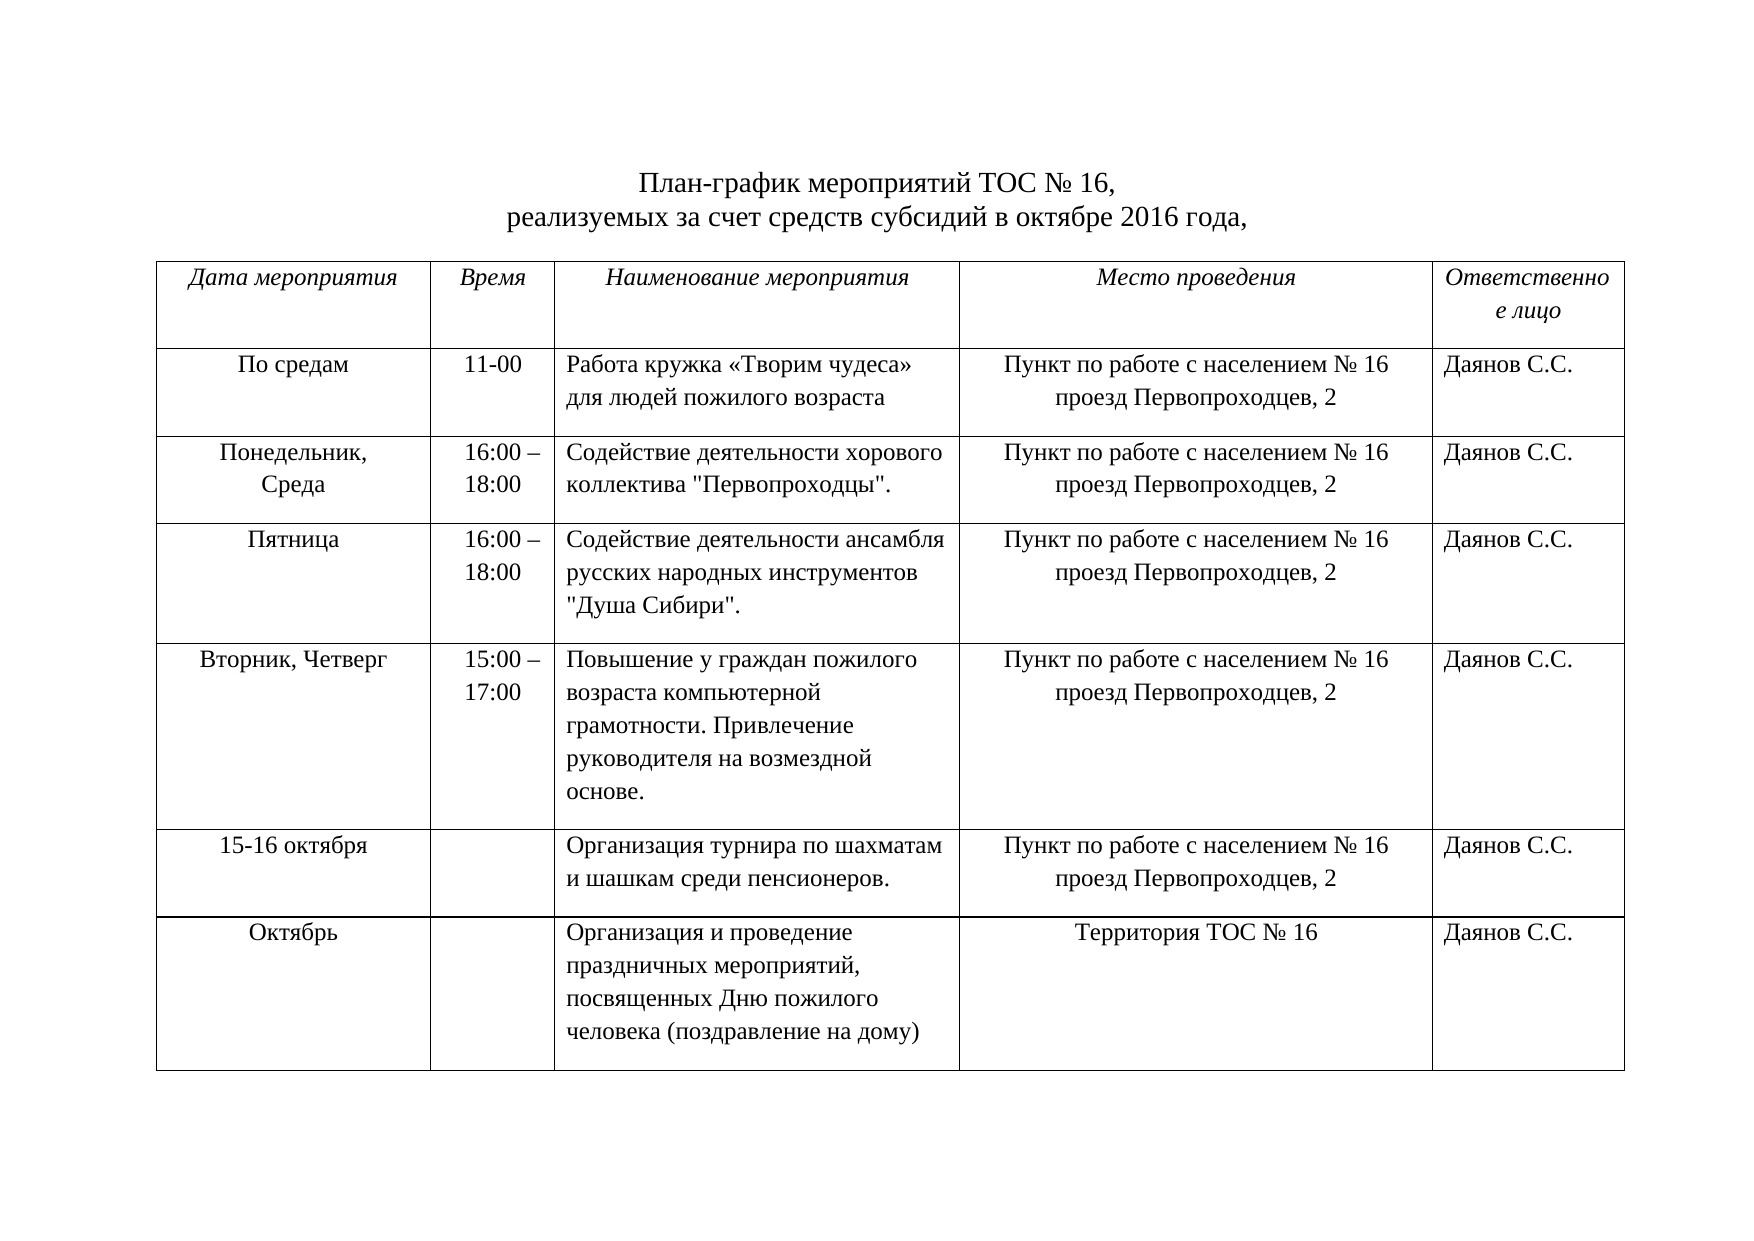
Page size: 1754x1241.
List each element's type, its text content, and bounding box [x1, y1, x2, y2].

table_header Дата мероприятия [157, 262, 430, 348]
table_cell Даянов С.С. [1433, 830, 1624, 916]
table_cell Даянов С.С. [1433, 524, 1624, 643]
table_cell [431, 918, 554, 1069]
table_cell Пятница [157, 524, 430, 643]
table_cell Организация турнира по шахматам и шашкам среди пенсионеров. [555, 830, 959, 916]
table_header Наименование мероприятия [555, 262, 959, 348]
table_cell 16:00 –18:00 [431, 437, 554, 523]
table_cell Повышение у граждан пожилого возраста компьютерной грамотности. Привлечение руководителя на возмездной основе. [555, 644, 959, 829]
table_cell Территория ТОС № 16 [960, 918, 1432, 1069]
table_cell Даянов С.С. [1433, 349, 1624, 436]
table_header Ответственное лицо [1433, 262, 1624, 348]
text реализуемых за счет средств субсидий в октябре 2016 года, [118, 199, 1636, 232]
table_cell Работа кружка «Творим чудеса» для людей пожилого возраста [555, 349, 959, 436]
table_cell Пункт по работе с населением № 16 проезд Первопроходцев, 2 [960, 830, 1432, 916]
table_cell Содействие деятельности хорового коллектива "Первопроходцы". [555, 437, 959, 523]
table_cell По средам [157, 349, 430, 436]
table_cell 15:00 – 17:00 [431, 644, 554, 829]
table_cell Пункт по работе с населением № 16 проезд Первопроходцев, 2 [960, 644, 1432, 829]
table_cell Понедельник, Среда [157, 437, 430, 523]
table_cell 11-00 [431, 349, 554, 436]
table_cell Пункт по работе с населением № 16 проезд Первопроходцев, 2 [960, 349, 1432, 436]
table_cell Октябрь [157, 918, 430, 1069]
table_header Место проведения [960, 262, 1432, 348]
table_cell Пункт по работе с населением № 16 проезд Первопроходцев, 2 [960, 437, 1432, 523]
table_cell Даянов С.С. [1433, 918, 1624, 1069]
table_cell Пункт по работе с населением № 16 проезд Первопроходцев, 2 [960, 524, 1432, 643]
table_cell [431, 830, 554, 916]
text План-график мероприятий ТОС № 16, [118, 165, 1636, 199]
table_cell Вторник, Четверг [157, 644, 430, 829]
table_cell Даянов С.С. [1433, 644, 1624, 829]
table_cell 15-16 октября [157, 830, 430, 916]
table_cell 16:00 –18:00 [431, 524, 554, 643]
table_cell Организация и проведение праздничных мероприятий, посвященных Дню пожилого человека (поздравление на дому) [555, 918, 959, 1069]
table_cell Даянов С.С. [1433, 437, 1624, 523]
table_cell Содействие деятельности ансамбля русских народных инструментов "Душа Сибири". [555, 524, 959, 643]
table_header Время [431, 262, 554, 348]
